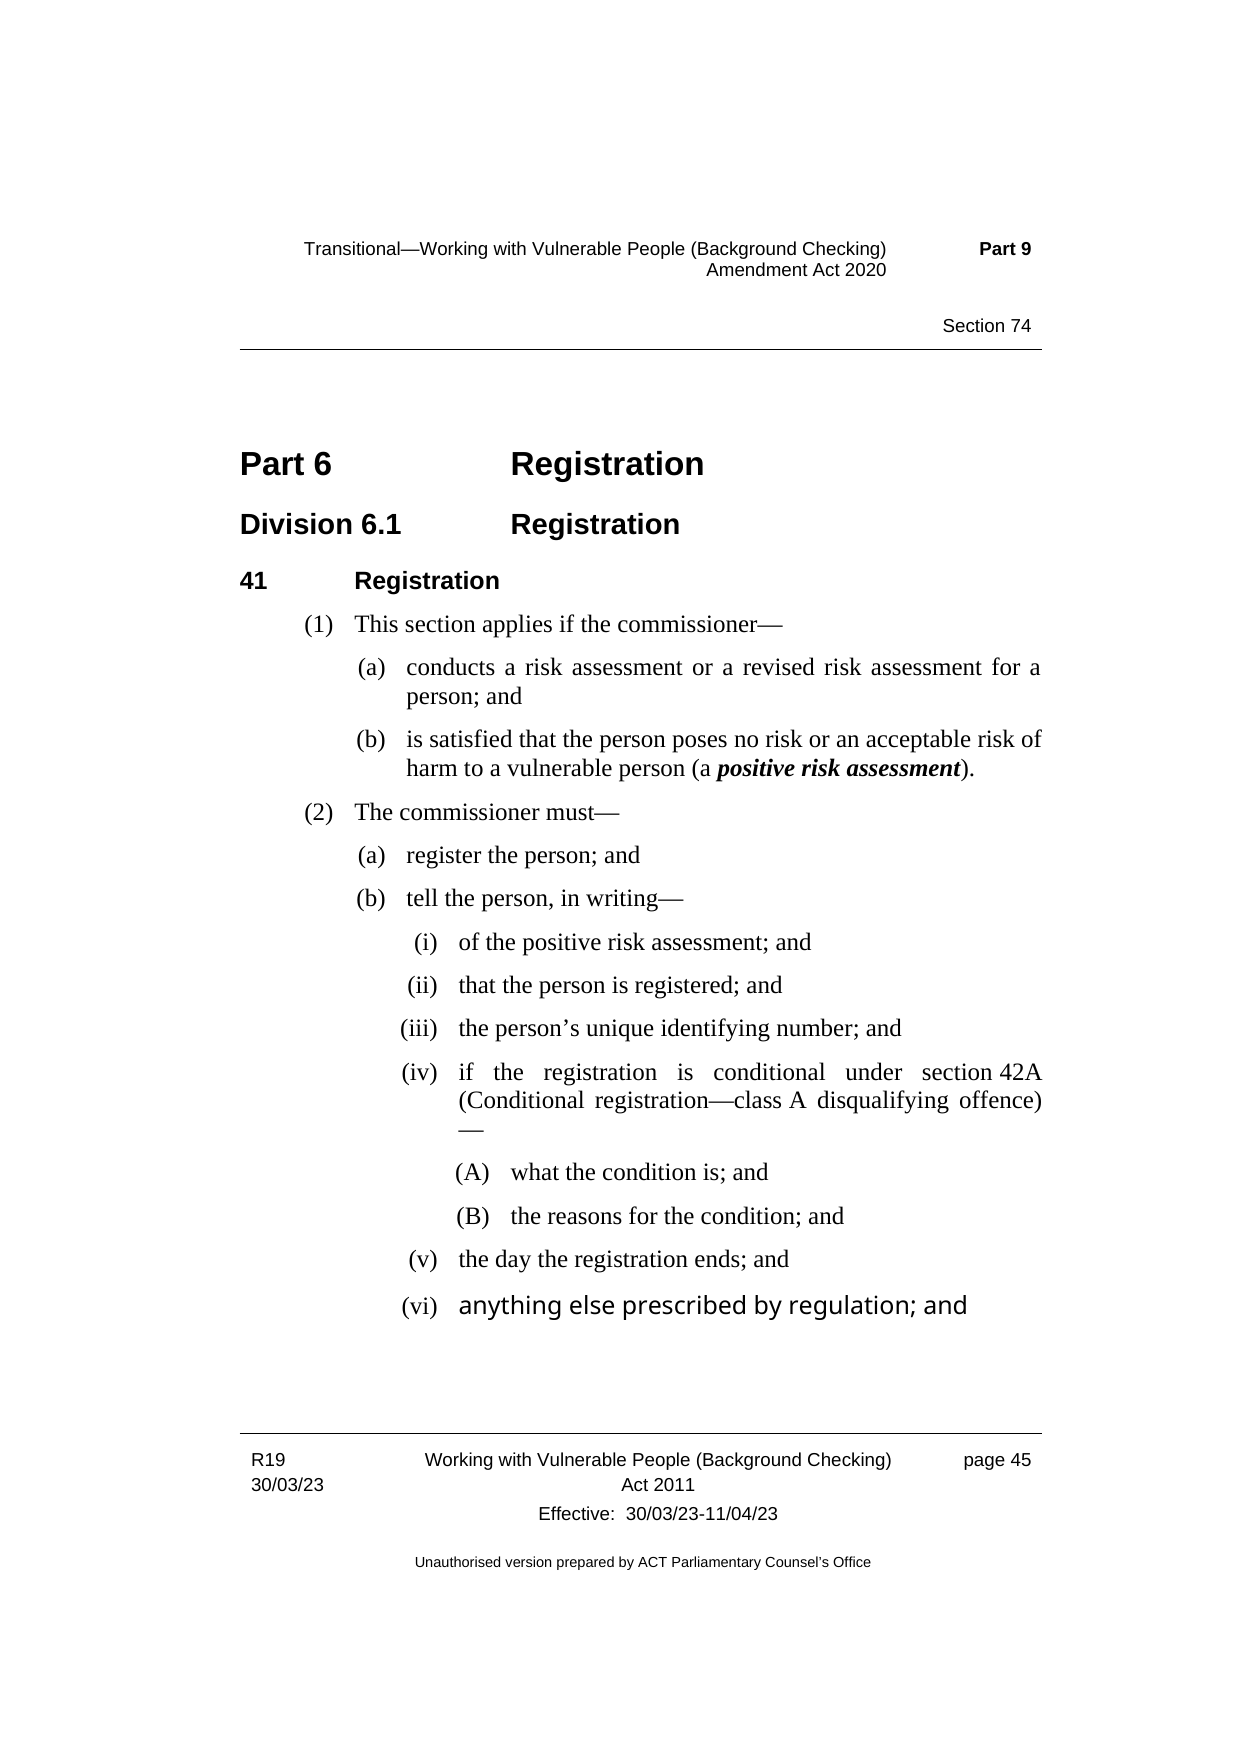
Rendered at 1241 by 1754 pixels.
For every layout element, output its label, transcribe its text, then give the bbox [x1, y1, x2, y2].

text (vi) anything else prescribed by regulation; and [239, 1287, 1042, 1321]
text (a) register the person; and [239, 840, 1042, 869]
text 41 Registration [239, 566, 1042, 594]
text (1) This section applies if the commissioner— [239, 609, 1042, 638]
text (i) of the positive risk assessment; and [239, 927, 1042, 955]
text Division 6.1 Registration [239, 507, 1042, 541]
text (2) The commissioner must— [239, 797, 1042, 825]
text (b) is satisfied that the person poses no risk or an acceptable risk of harm to a vulnerable person (a positive risk assessment). [239, 724, 1042, 782]
text (v) the day the registration ends; and [239, 1244, 1042, 1273]
text Part 6 Registration [239, 444, 1042, 482]
text (iii) the person’s unique identifying number; and [239, 1013, 1042, 1042]
text (B) the reasons for the condition; and [239, 1201, 1042, 1229]
text (iv) if the registration is conditional under section 42A (Conditional registration—class A disqualifying offence)— [239, 1057, 1042, 1143]
text (A) what the condition is; and [239, 1157, 1042, 1186]
text (b) tell the person, in writing— [239, 883, 1042, 912]
text (a) conducts a risk assessment or a revised risk assessment for a person; and [239, 652, 1042, 710]
text (ii) that the person is registered; and [239, 970, 1042, 999]
